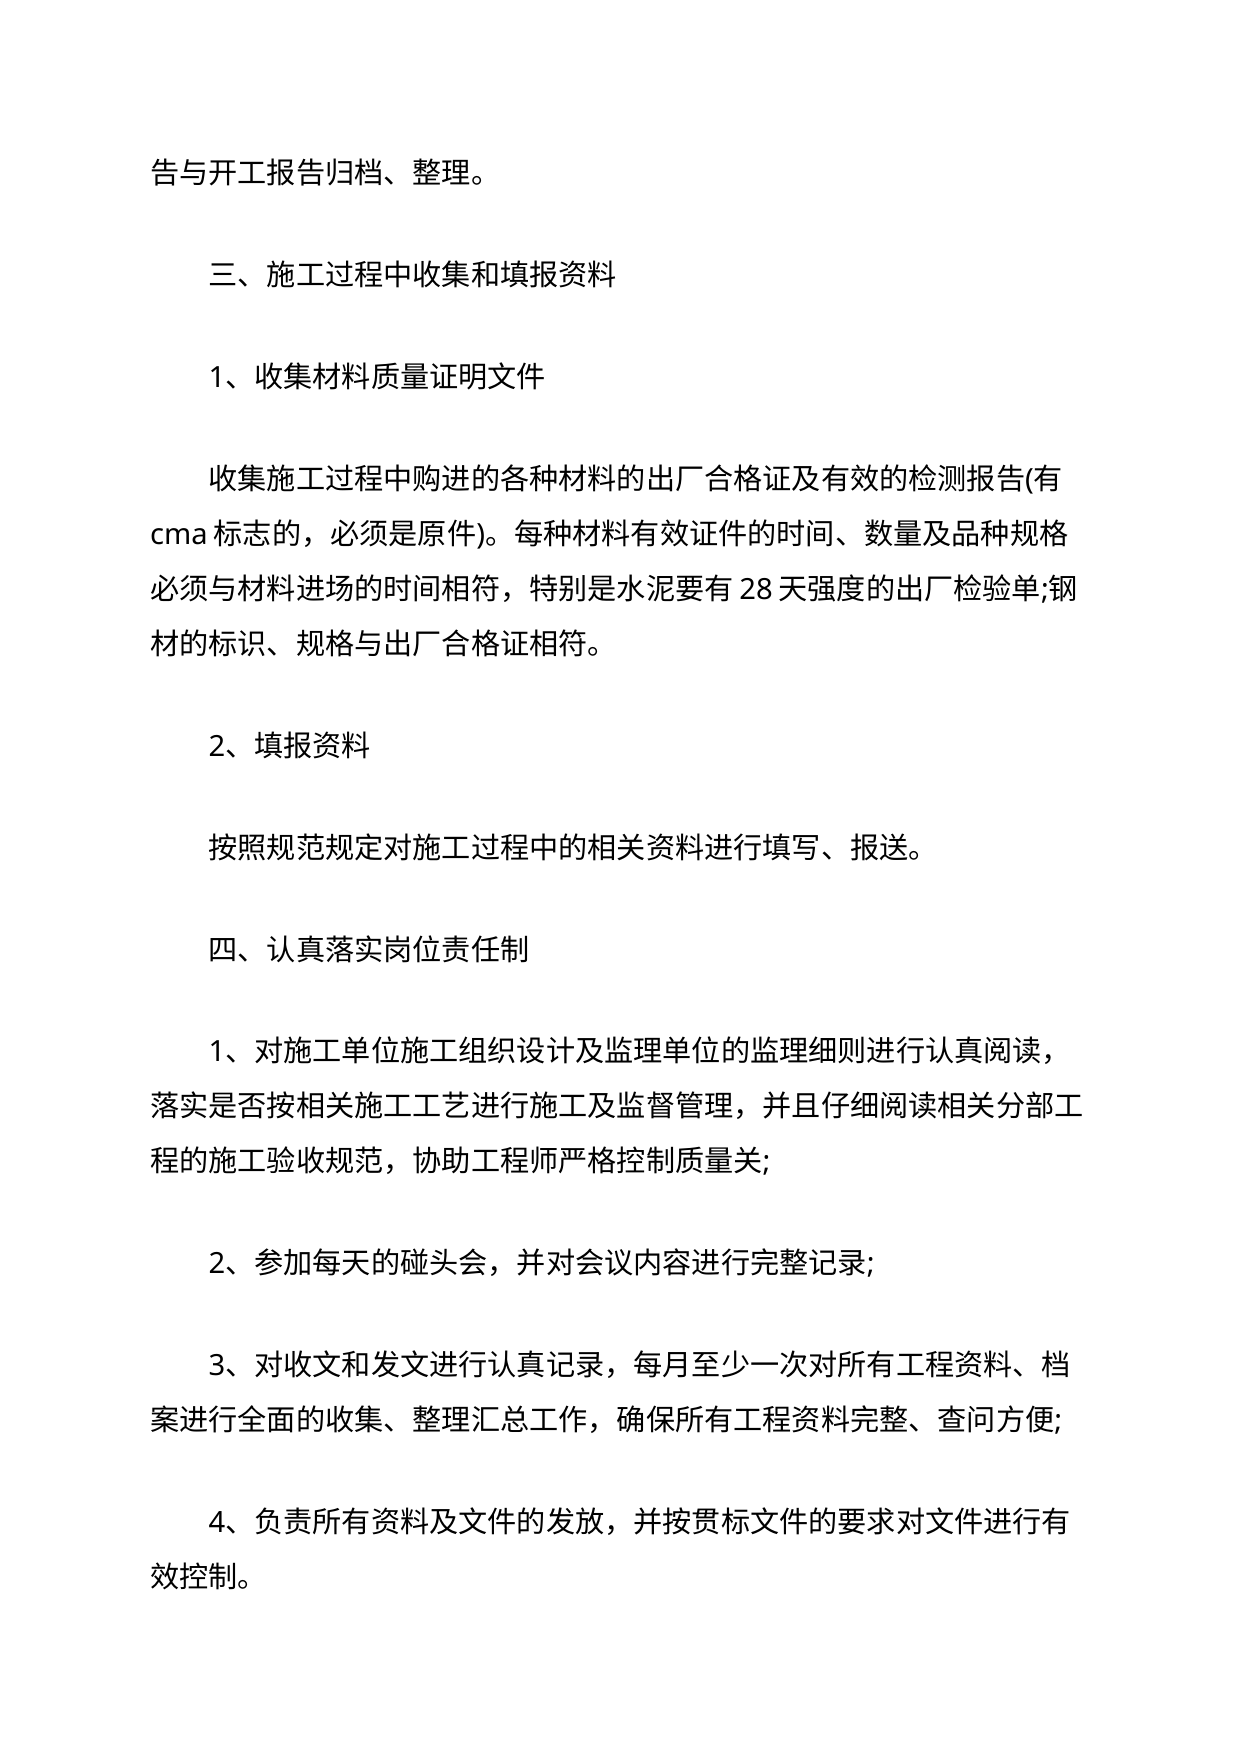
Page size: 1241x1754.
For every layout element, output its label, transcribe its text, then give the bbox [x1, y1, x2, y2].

text 三、施工过程中收集和填报资料 [150, 252, 1090, 294]
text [150, 150, 1090, 192]
text 收集施工过程中购进的各种材料的出厂合格证及有效的检测报告(有cma标志的，必须是原件)。每种材料有效证件的时间、数量及品种规格必须与材料进场的时间相符，特别是水泥要有28天强度的出厂检验单;钢材的标识、规格与出厂合格证相符。 [150, 456, 1090, 663]
text 2、参加每天的碰头会，并对会议内容进行完整记录; [150, 1240, 1090, 1282]
text 1、对施工单位施工组织设计及监理单位的监理细则进行认真阅读，落实是否按相关施工工艺进行施工及监督管理，并且仔细阅读相关分部工程的施工验收规范，协助工程师严格控制质量关; [150, 1028, 1090, 1180]
text 2、填报资料 [150, 722, 1090, 765]
text 四、认真落实岗位责任制 [150, 926, 1090, 968]
text 按照规范规定对施工过程中的相关资料进行填写、报送。 [150, 824, 1090, 867]
text 1、收集材料质量证明文件 [150, 353, 1090, 396]
text 3、对收文和发文进行认真记录，每月至少一次对所有工程资料、档案进行全面的收集、整理汇总工作，确保所有工程资料完整、查问方便; [150, 1342, 1090, 1439]
text 4、负责所有资料及文件的发放，并按贯标文件的要求对文件进行有效控制。 [150, 1499, 1090, 1596]
